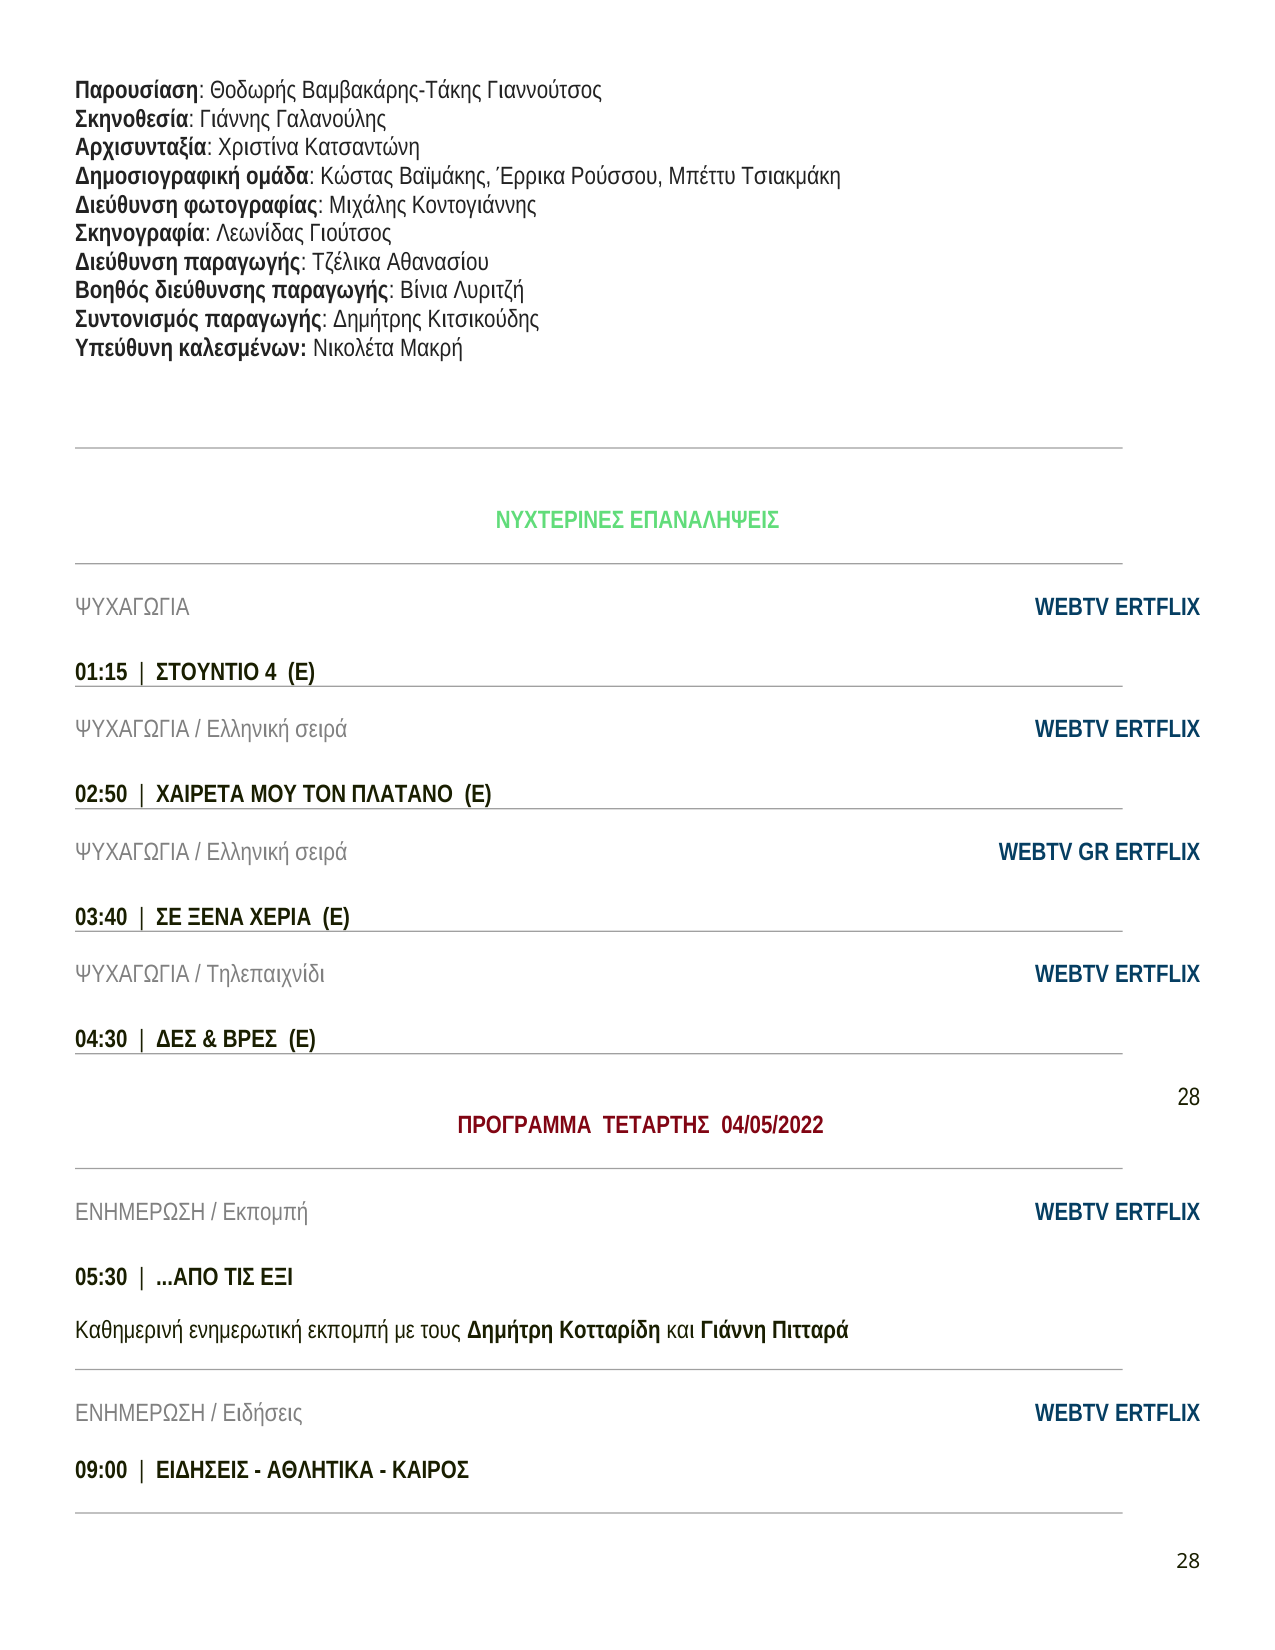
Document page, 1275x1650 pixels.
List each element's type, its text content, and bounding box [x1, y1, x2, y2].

table_header ΕΝΗΜΕΡΩΣΗ / Ειδήσεις [75, 1398, 637, 1426]
table_header ΨΥΧΑΓΩΓΙΑ / Ελληνική σειρά [75, 837, 637, 866]
text 05:30 | ...ΑΠΟ ΤΙΣ ΕΞΙ [75, 1225, 1200, 1290]
text ΝΥΧΤΕΡΙΝΕΣ ΕΠΑΝΑΛΗΨΕΙΣ [75, 505, 1200, 534]
table_header WEBTV GR ERTFLIX [638, 837, 1200, 866]
text ΠΡΟΓΡΑΜΜΑ ΤΕΤΑΡΤΗΣ 04/05/2022 [75, 1111, 1200, 1139]
text 01:15 | ΣΤΟΥΝΤΙΟ 4 (E) [75, 621, 1200, 714]
text 03:40 | ΣΕ ΞΕΝΑ ΧΕΡΙΑ (E) [75, 866, 1200, 959]
text 09:00 | ΕΙΔΗΣΕΙΣ - ΑΘΛΗΤΙΚΑ - ΚΑΙΡΟΣ [75, 1426, 1200, 1512]
text Διεύθυνση φωτογραφίας: Μιχάλης Κοντογιάννης Σκηνογραφία: Λεωνίδας Γιούτσος Διεύθυνση παραγωγής: Τζέλικα Αθανασίου Βοηθός διεύθυνσης παραγωγής: Βίνια Λυριτζή Συντονισμός παραγωγής: Δημήτρης Κιτσικούδης Υπεύθυνη καλεσμένων: Νικολέτα Μακρή [75, 189, 1200, 361]
text 02:50 | ΧΑΙΡΕΤΑ ΜΟΥ ΤΟΝ ΠΛΑΤΑΝΟ (E) [75, 743, 1200, 837]
table_header ΨΥΧΑΓΩΓΙΑ [75, 592, 637, 621]
text 04:30 | ΔΕΣ & ΒΡΕΣ (E) [75, 988, 1200, 1082]
table_header WEBTV ERTFLIX [638, 714, 1200, 743]
text Παρουσίαση: Θοδωρής Βαμβακάρης-Τάκης Γιαννούτσος Σκηνοθεσία: Γιάννης Γαλανούλης Αρχισυνταξία: Χριστίνα Κατσαντώνη Δημοσιογραφική ομάδα: Κώστας Βαϊμάκης, Έρρικα Ρούσσου, Μπέττυ Τσιακμάκη [386, 75, 1200, 189]
table_header ΕΝΗΜΕΡΩΣΗ / Εκπομπή [75, 1197, 637, 1225]
table_header WEBTV ERTFLIX [638, 1398, 1200, 1426]
table_header ΨΥΧΑΓΩΓΙΑ / Τηλεπαιχνίδι [75, 959, 637, 988]
table_header ΨΥΧΑΓΩΓΙΑ / Ελληνική σειρά [75, 714, 637, 743]
table_header WEBTV ERTFLIX [638, 1197, 1200, 1225]
table_header WEBTV ERTFLIX [638, 592, 1200, 621]
table_header WEBTV ERTFLIX [638, 959, 1200, 988]
text Καθημερινή ενημερωτική εκπομπή με τους Δημήτρη Κοτταρίδη και Γιάννη Πιτταρά [75, 1315, 1200, 1344]
